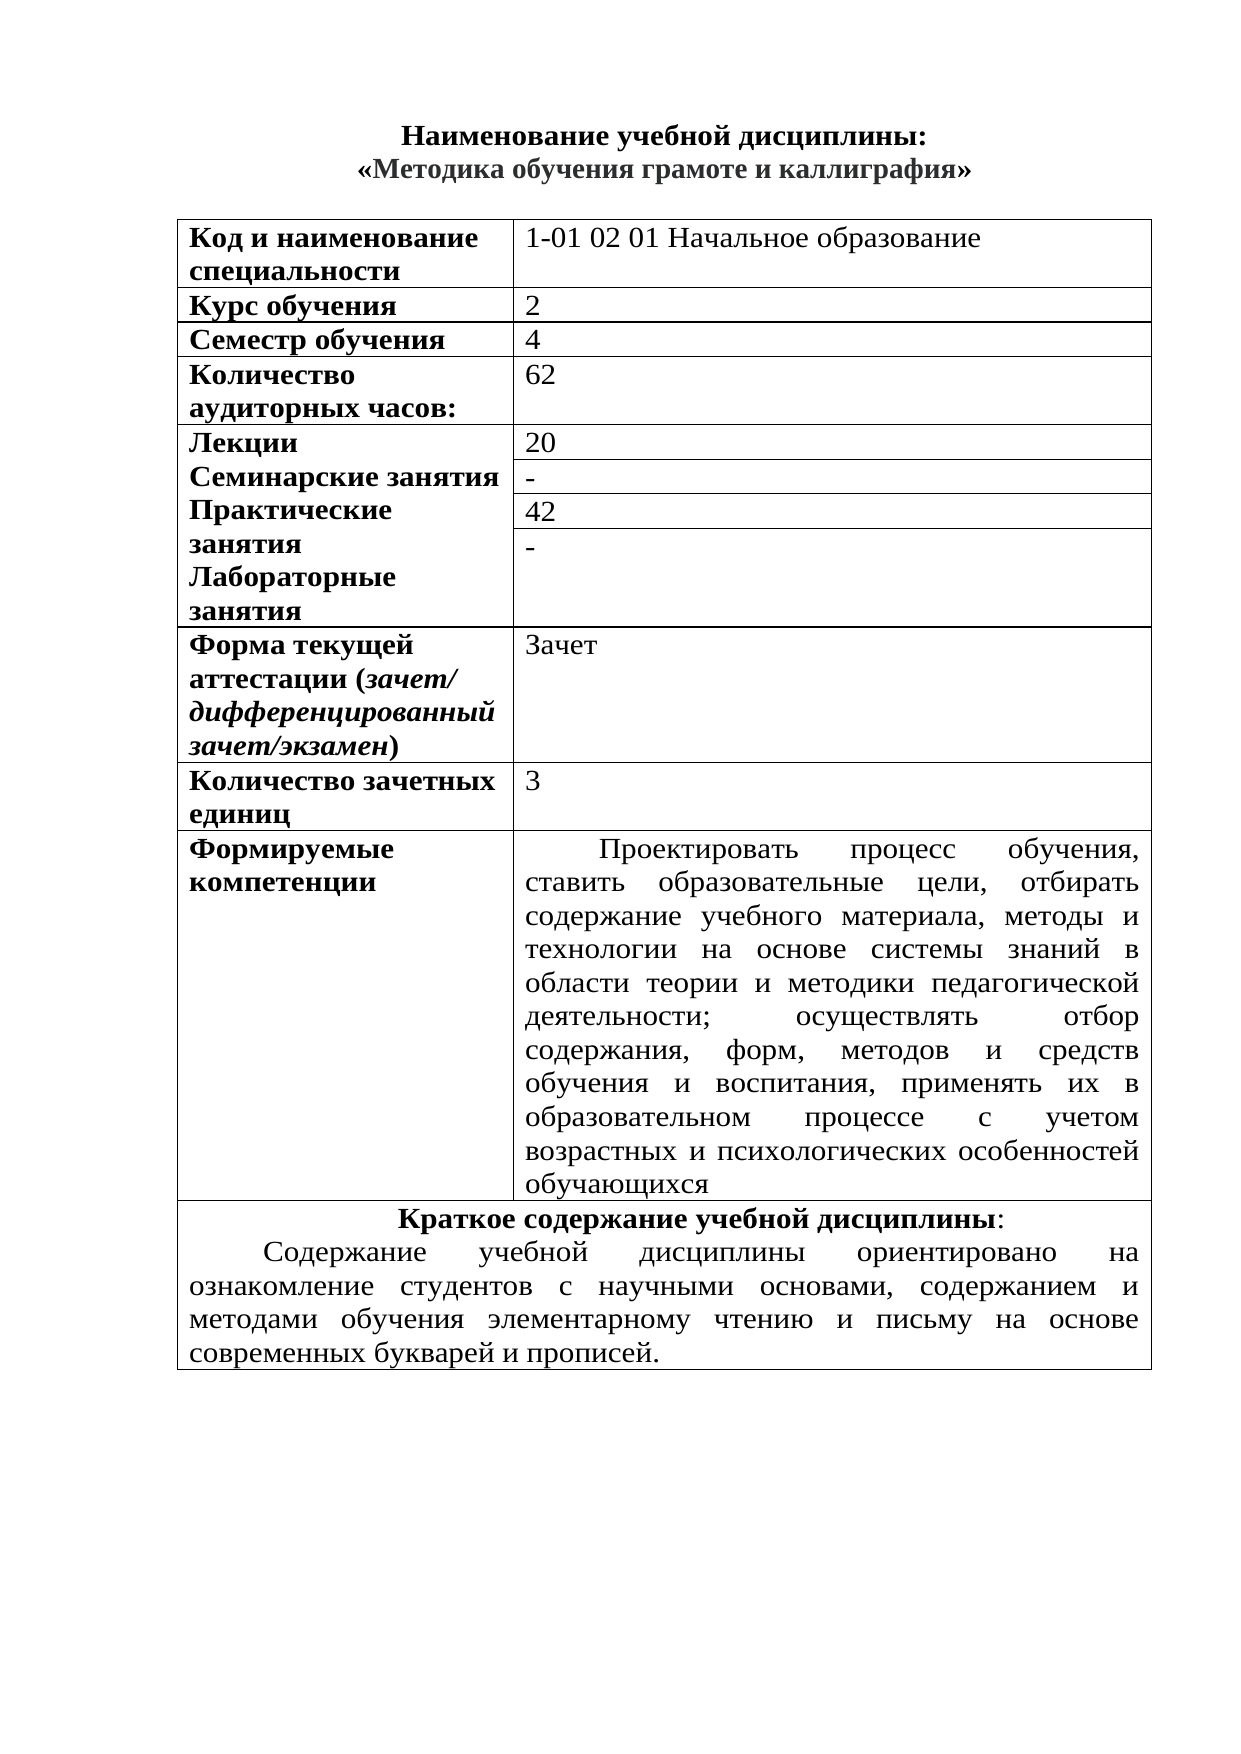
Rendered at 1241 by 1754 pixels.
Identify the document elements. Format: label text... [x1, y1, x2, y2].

table_cell Формируемые компетенции [178, 831, 513, 1200]
text Наименование учебной дисциплины: [177, 118, 1152, 152]
table_cell 3 [514, 763, 1151, 830]
table_cell Количество зачетных единиц [178, 763, 513, 830]
table_cell Проектировать процесс обучения, ставить образовательные цели, отбирать содержание учебного материала, методы и технологии на основе системы знаний в области теории и методики педагогической деятельности; осуществлять отбор содержания, форм, методов и средств обучения и воспитания, применять их в образовательном процессе с учетом возрастных и психологических особенностей обучающихся [514, 831, 1151, 1200]
table_cell - [514, 460, 1151, 493]
table_cell 4 [514, 323, 1151, 356]
text «Методика обучения грамоте и каллиграфия» [177, 152, 1152, 185]
table_cell 20 [514, 425, 1151, 459]
table_cell Семестр обучения [178, 323, 513, 356]
table_cell Лекции Семинарские занятия Практические занятия Лабораторные занятия [178, 425, 513, 626]
table_cell 2 [514, 288, 1151, 321]
table_cell Количество аудиторных часов: [178, 357, 513, 424]
table_cell Краткое содержание учебной дисциплины: Содержание учебной дисциплины ориентировано на ознакомление студентов с научными основами, содержанием и методами обучения элементарному чтению и письму на основе современных букварей и прописей. [178, 1201, 1151, 1368]
table_cell 42 [514, 494, 1151, 528]
table_cell Курс обучения [178, 288, 513, 321]
table_cell Форма текущей аттестации (зачет/ дифференцированный зачет/экзамен) [178, 628, 513, 762]
table_header 1-01 02 01 Начальное образование [514, 220, 1151, 287]
table_header Код и наименование специальности [178, 220, 513, 287]
table_cell 62 [514, 357, 1151, 424]
table_cell - [514, 529, 1151, 626]
table_cell Зачет [514, 628, 1151, 762]
